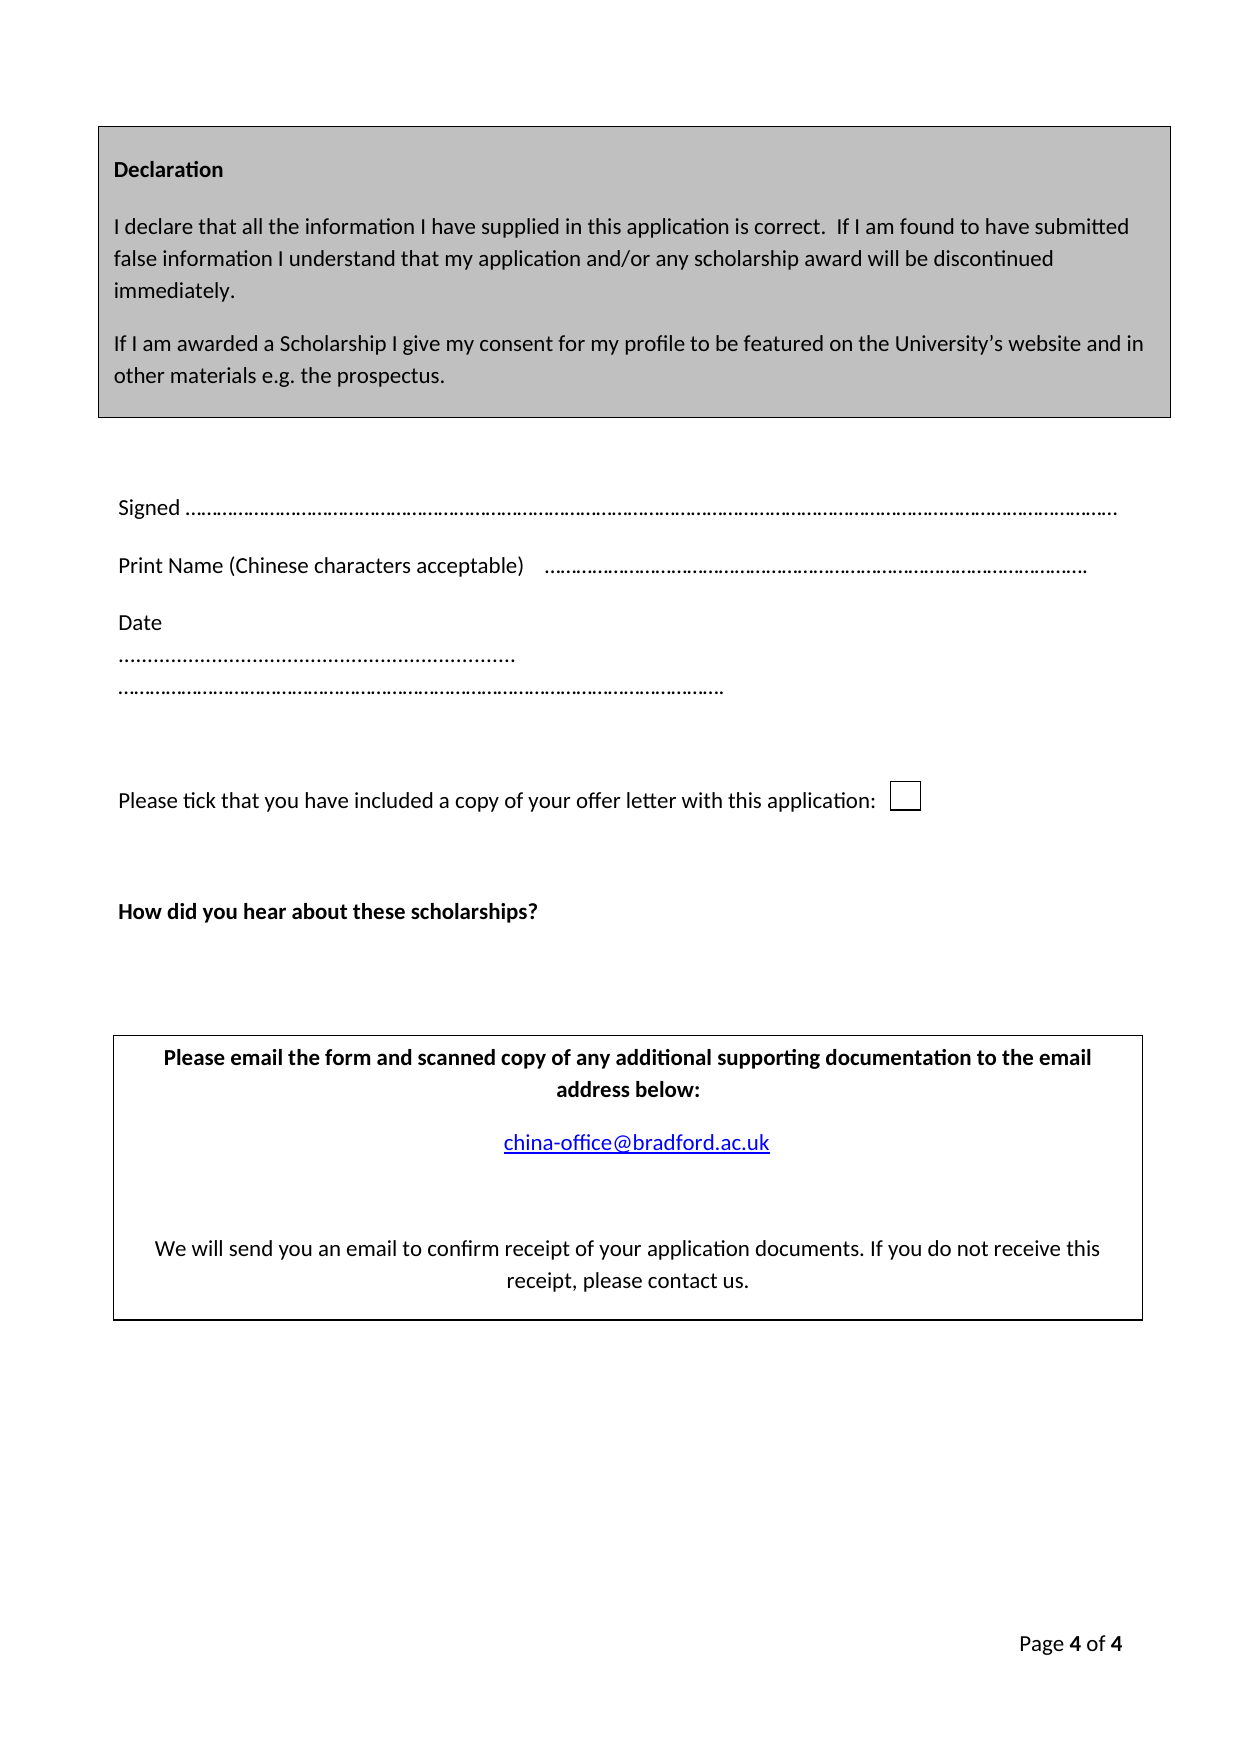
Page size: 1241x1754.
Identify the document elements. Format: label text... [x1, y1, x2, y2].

text Signed …………………………………………………………………………………………………………………………………………………………… [118, 493, 1122, 522]
text Date ……………………………………………………………………………………………………. [118, 608, 1122, 700]
text How did you hear about these scholarships? [118, 897, 1122, 925]
text Please tick that you have included a copy of your offer letter with this application: [118, 787, 1122, 815]
text Print Name (Chinese characters acceptable) …………………………………………………………………………………………. [118, 551, 1122, 579]
